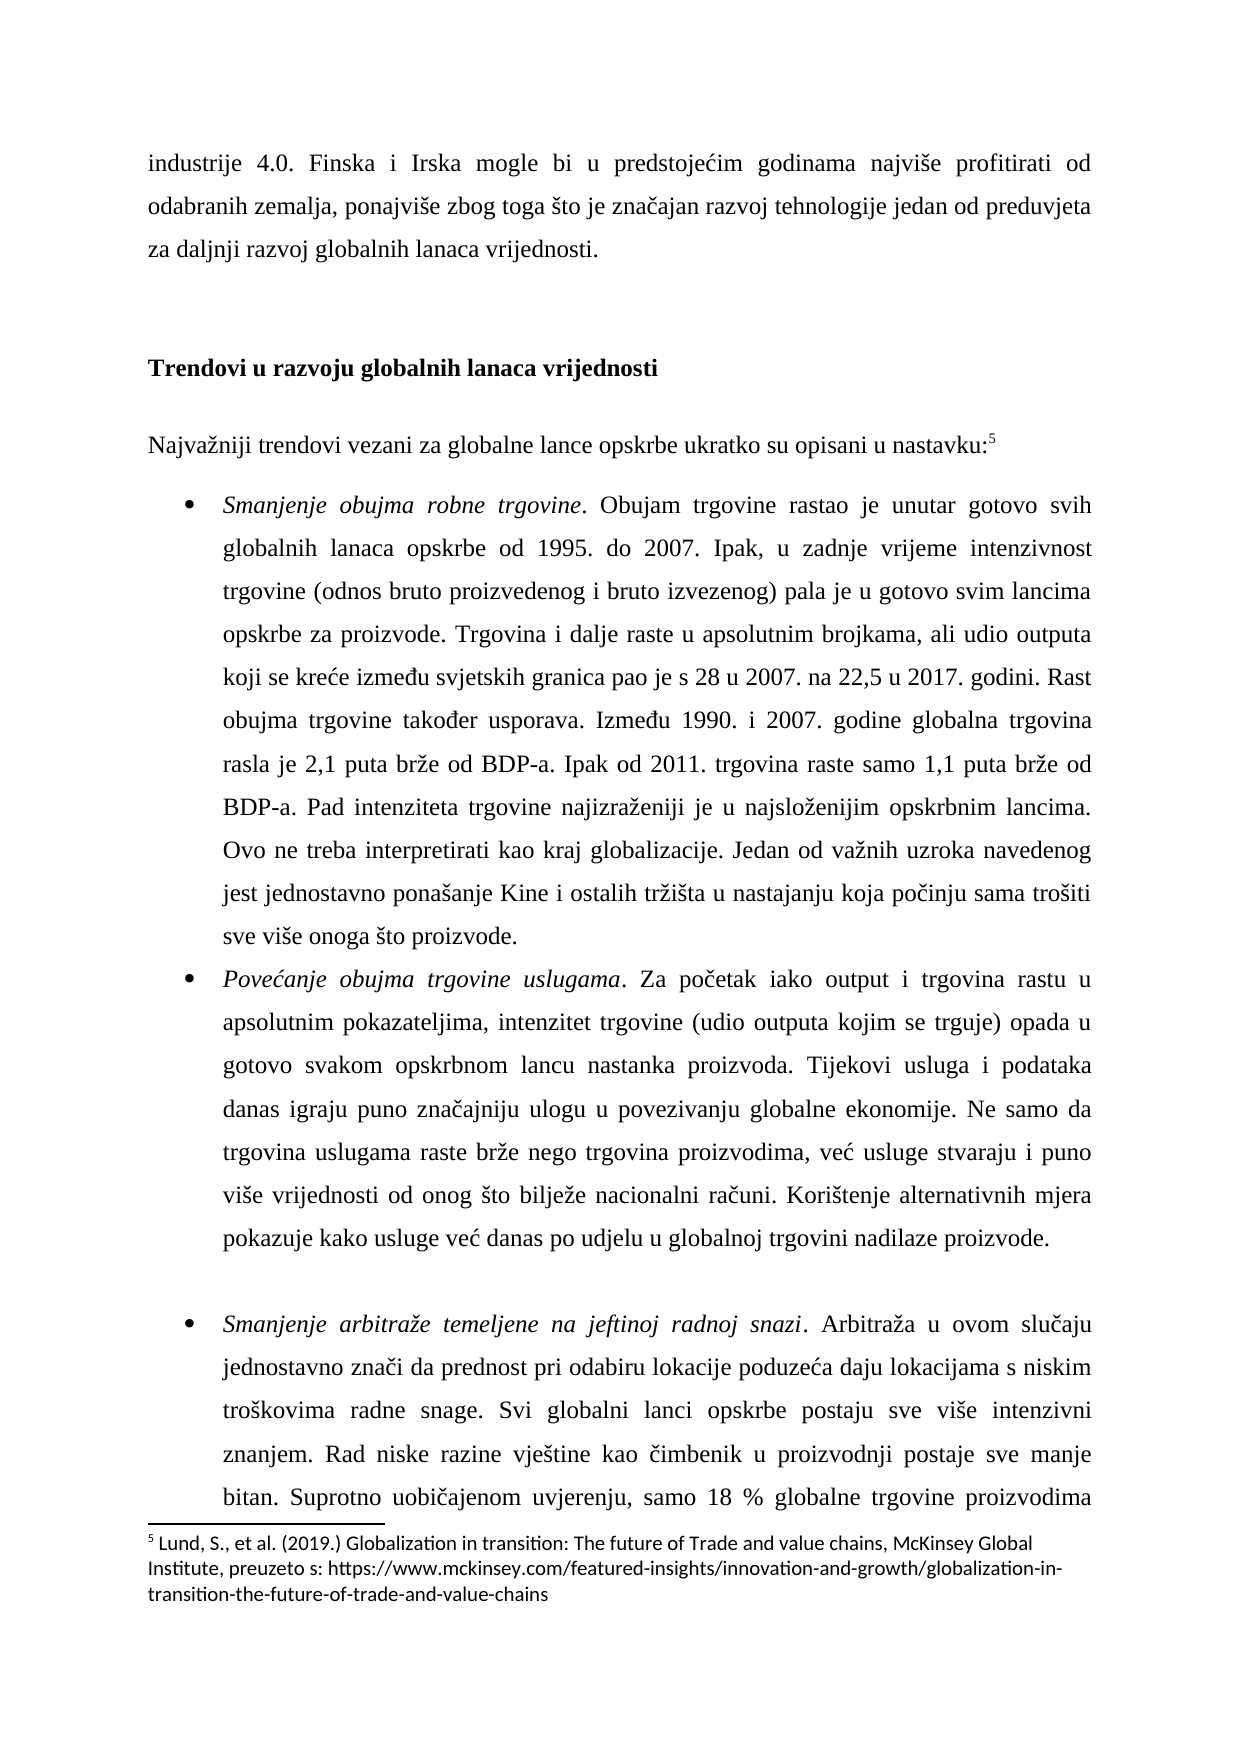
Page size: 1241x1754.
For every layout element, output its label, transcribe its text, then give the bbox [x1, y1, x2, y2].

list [185, 1309, 1093, 1511]
subtitle Trendovi u razvoju globalnih lanaca vrijednosti [148, 353, 1093, 382]
list Povećanje obujma trgovine uslugama. Za početak iako output i trgovina rastu u apsolutnim pokazateljima, intenzitet trgovine (udio outputa kojim se trguje) opada u gotovo svakom opskrbnom lancu nastanka proizvoda. Tijekovi usluga i podataka danas igraju puno značajniju ulogu u povezivanju globalne ekonomije. Ne samo da trgovina uslugama raste brže nego trgovina proizvodima, već usluge stvaraju i puno više vrijednosti od onog što bilježe nacionalni računi. Korištenje alternativnih mjera pokazuje kako usluge već danas po udjelu u globalnoj trgovini nadilaze proizvode. [185, 964, 1093, 1252]
text Najvažniji trendovi vezani za globalne lance opskrbe ukratko su opisani u nastavku: [148, 430, 1093, 459]
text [148, 148, 1093, 263]
list Smanjenje obujma robne trgovine. Obujam trgovine rastao je unutar gotovo svih globalnih lanaca opskrbe od 1995. do 2007. Ipak, u zadnje vrijeme intenzivnost trgovine (odnos bruto proizvedenog i bruto izvezenog) pala je u gotovo svim lancima opskrbe za proizvode. Trgovina i dalje raste u apsolutnim brojkama, ali udio outputa koji se kreće između svjetskih granica pao je s 28 u 2007. na 22,5 u 2017. godini. Rast obujma trgovine također usporava. Između 1990. i 2007. godine globalna trgovina rasla je 2,1 puta brže od BDP-a. Ipak od 2011. trgovina raste samo 1,1 puta brže od BDP-a. Pad intenziteta trgovine najizraženiji je u najsloženijim opskrbnim lancima. Ovo ne treba interpretirati kao kraj globalizacije. Jedan od važnih uzroka navedenog jest jednostavno ponašanje Kine i ostalih tržišta u nastajanju koja počinju sama trošiti sve više onoga što proizvode. [185, 490, 1093, 950]
